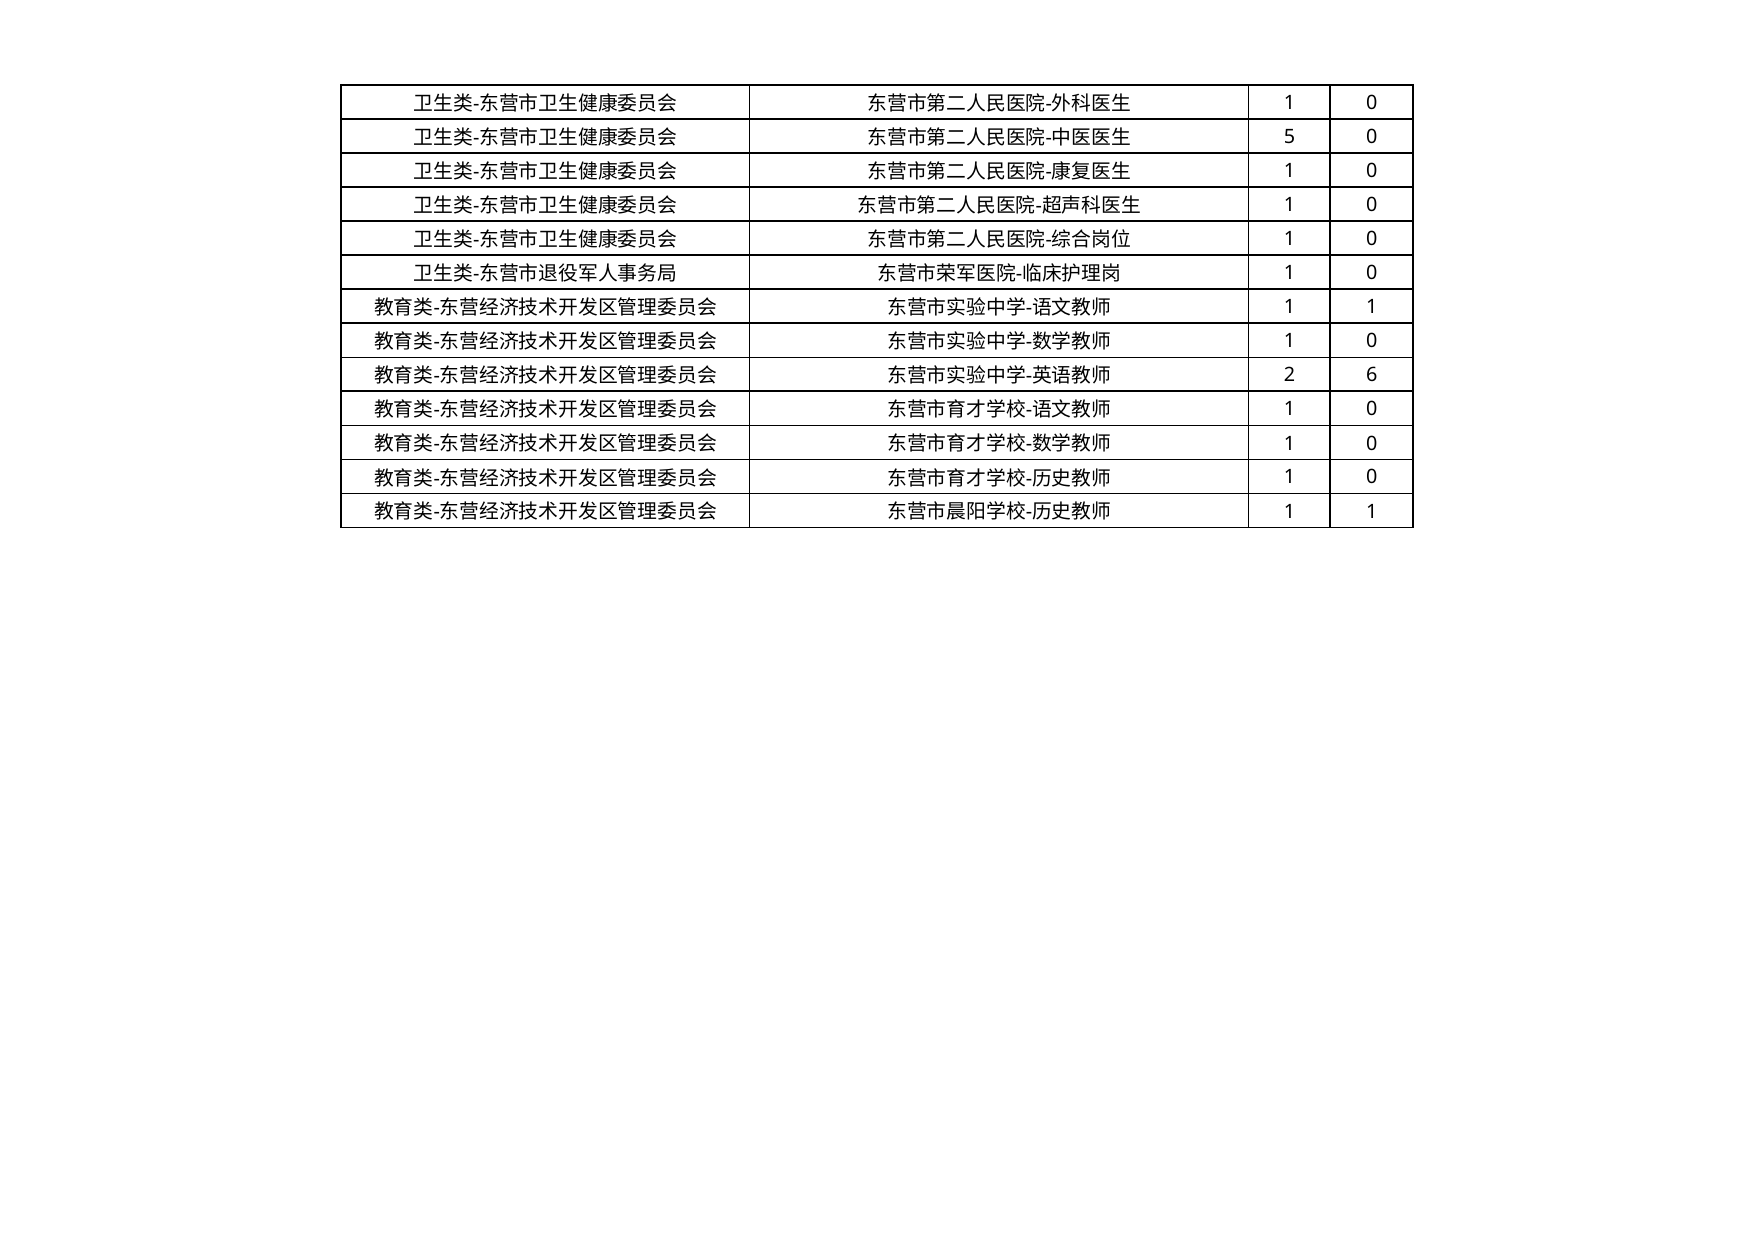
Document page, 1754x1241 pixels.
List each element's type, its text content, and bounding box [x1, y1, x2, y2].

table_cell 东营市第二人民医院-外科医生 [750, 86, 1248, 118]
table_cell 1 [1249, 222, 1329, 254]
table_cell 东营市育才学校-语文教师 [750, 392, 1248, 424]
table_cell 东营市荣军医院-临床护理岗 [750, 256, 1248, 288]
table_cell 1 [1249, 188, 1329, 220]
table_cell 东营市育才学校-数学教师 [750, 426, 1248, 458]
table_cell 0 [1331, 256, 1412, 288]
table_cell 1 [1249, 154, 1329, 186]
table_cell 1 [1331, 494, 1412, 527]
table_cell 0 [1331, 154, 1412, 186]
table_cell 6 [1331, 358, 1412, 390]
table_cell 0 [1331, 188, 1412, 220]
table_cell 0 [1331, 460, 1412, 493]
table_cell 1 [1249, 494, 1329, 527]
table_cell 教育类-东营经济技术开发区管理委员会 [342, 358, 749, 390]
table_cell 卫生类-东营市卫生健康委员会 [342, 154, 749, 186]
table_cell 东营市第二人民医院-中医医生 [750, 120, 1248, 152]
table_cell 0 [1331, 324, 1412, 356]
table_cell 东营市第二人民医院-康复医生 [750, 154, 1248, 186]
table_cell 东营市实验中学-英语教师 [750, 358, 1248, 390]
table_cell 0 [1331, 426, 1412, 458]
table_cell 1 [1249, 290, 1329, 322]
table_cell 卫生类-东营市卫生健康委员会 [342, 222, 749, 254]
table_cell 教育类-东营经济技术开发区管理委员会 [342, 324, 749, 356]
table_cell 卫生类-东营市卫生健康委员会 [342, 188, 749, 220]
table_cell 0 [1331, 222, 1412, 254]
table_cell 1 [1331, 290, 1412, 322]
table_cell 1 [1249, 426, 1329, 458]
table_cell 1 [1249, 324, 1329, 356]
table_cell 教育类-东营经济技术开发区管理委员会 [342, 494, 749, 527]
table_cell 0 [1331, 86, 1412, 118]
table_cell 东营市第二人民医院-综合岗位 [750, 222, 1248, 254]
table_cell 教育类-东营经济技术开发区管理委员会 [342, 290, 749, 322]
table_cell 1 [1249, 460, 1329, 493]
table_cell 东营市晨阳学校-历史教师 [750, 494, 1248, 527]
table_cell 1 [1249, 392, 1329, 424]
table_cell 教育类-东营经济技术开发区管理委员会 [342, 460, 749, 493]
table_cell 东营市实验中学-语文教师 [750, 290, 1248, 322]
table_cell 卫生类-东营市退役军人事务局 [342, 256, 749, 288]
table_cell 2 [1249, 358, 1329, 390]
table_cell 卫生类-东营市卫生健康委员会 [342, 86, 749, 118]
table_cell 东营市育才学校-历史教师 [750, 460, 1248, 493]
table_cell 东营市实验中学-数学教师 [750, 324, 1248, 356]
table_cell 0 [1331, 392, 1412, 424]
table_cell 东营市第二人民医院-超声科医生 [750, 188, 1248, 220]
table_cell 1 [1249, 86, 1329, 118]
table_cell 1 [1249, 256, 1329, 288]
table_cell 卫生类-东营市卫生健康委员会 [342, 120, 749, 152]
table_cell 教育类-东营经济技术开发区管理委员会 [342, 426, 749, 458]
table_cell 0 [1331, 120, 1412, 152]
table_cell 教育类-东营经济技术开发区管理委员会 [342, 392, 749, 424]
table_cell 5 [1249, 120, 1329, 152]
